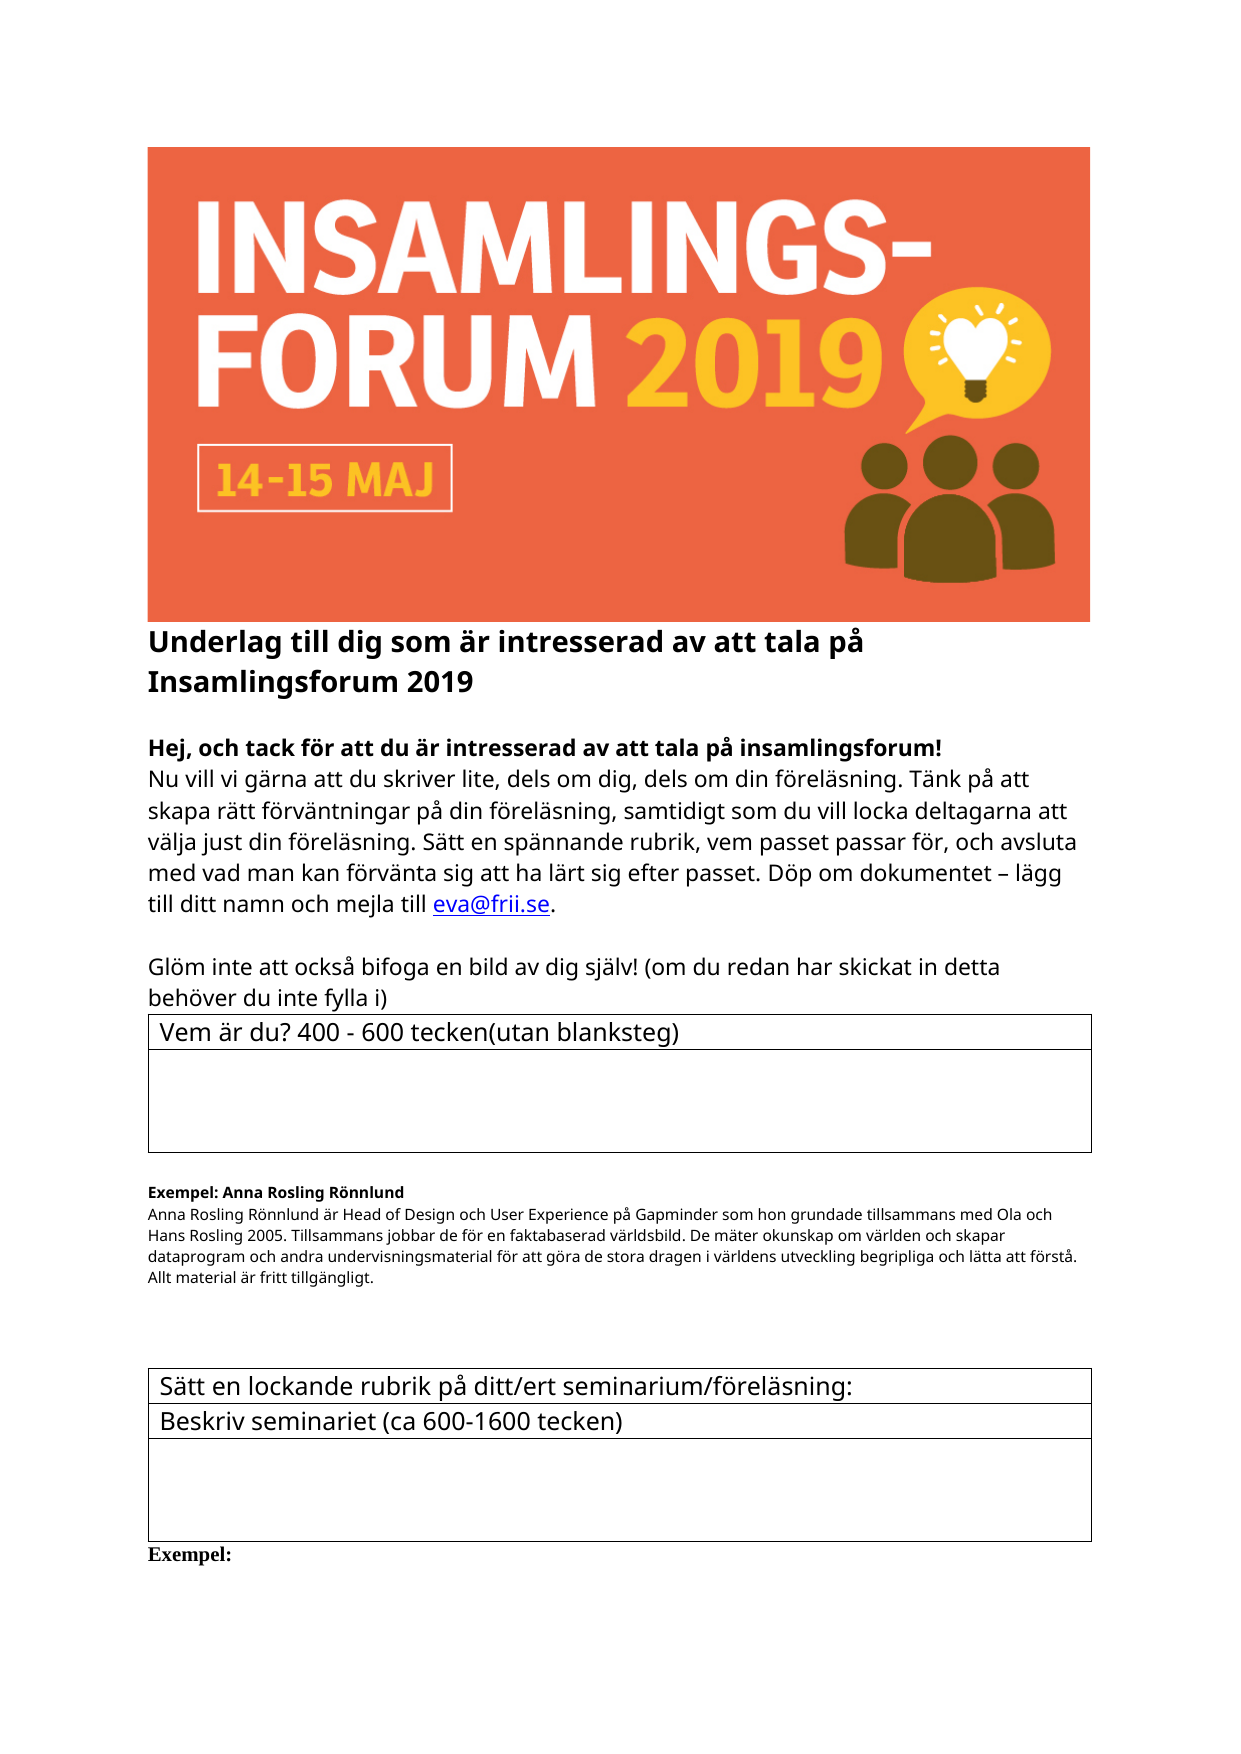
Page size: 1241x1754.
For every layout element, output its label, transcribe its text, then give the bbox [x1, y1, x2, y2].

table_cell [149, 1050, 1091, 1152]
text Underlag till dig som är intresserad av att tala på Insamlingsforum 2019 [148, 622, 1093, 701]
text Exempel: Anna Rosling Rönnlund Anna Rosling Rönnlund är Head of Design och User Experience på Gapminder som hon grundade tillsammans med Ola och Hans Rosling 2005. Tillsammans jobbar de för en faktabaserad världsbild. De mäter okunskap om världen och skapar dataprogram och andra undervisningsmaterial för att göra de stora dragen i världens utveckling begripliga och lätta att förstå. Allt material är fritt tillgängligt. [148, 1182, 1093, 1288]
table_cell Beskriv seminariet (ca 600-1600 tecken) [149, 1404, 1091, 1438]
text Exempel: [148, 1542, 1093, 1566]
table_cell [149, 1439, 1091, 1541]
text Glöm inte att också bifoga en bild av dig själv! (om du redan har skickat in detta behöver du inte fylla i) [148, 951, 1093, 1013]
text Nu vill vi gärna att du skriver lite, dels om dig, dels om din föreläsning. Tänk på att skapa rätt förväntningar på din föreläsning, samtidigt som du vill locka deltagarna att välja just din föreläsning. Sätt en spännande rubrik, vem passet passar för, och avsluta med vad man kan förvänta sig att ha lärt sig efter passet. Döp om dokumentet – lägg till ditt namn och mejla till eva@frii.se. [148, 763, 1093, 920]
table_header Vem är du? 400 - 600 tecken(utan blanksteg) [149, 1015, 1091, 1048]
table_header Sätt en lockande rubrik på ditt/ert seminarium/föreläsning: [149, 1369, 1091, 1403]
picture [147, 147, 1091, 622]
text Hej, och tack för att du är intresserad av att tala på insamlingsforum! [148, 732, 1093, 763]
